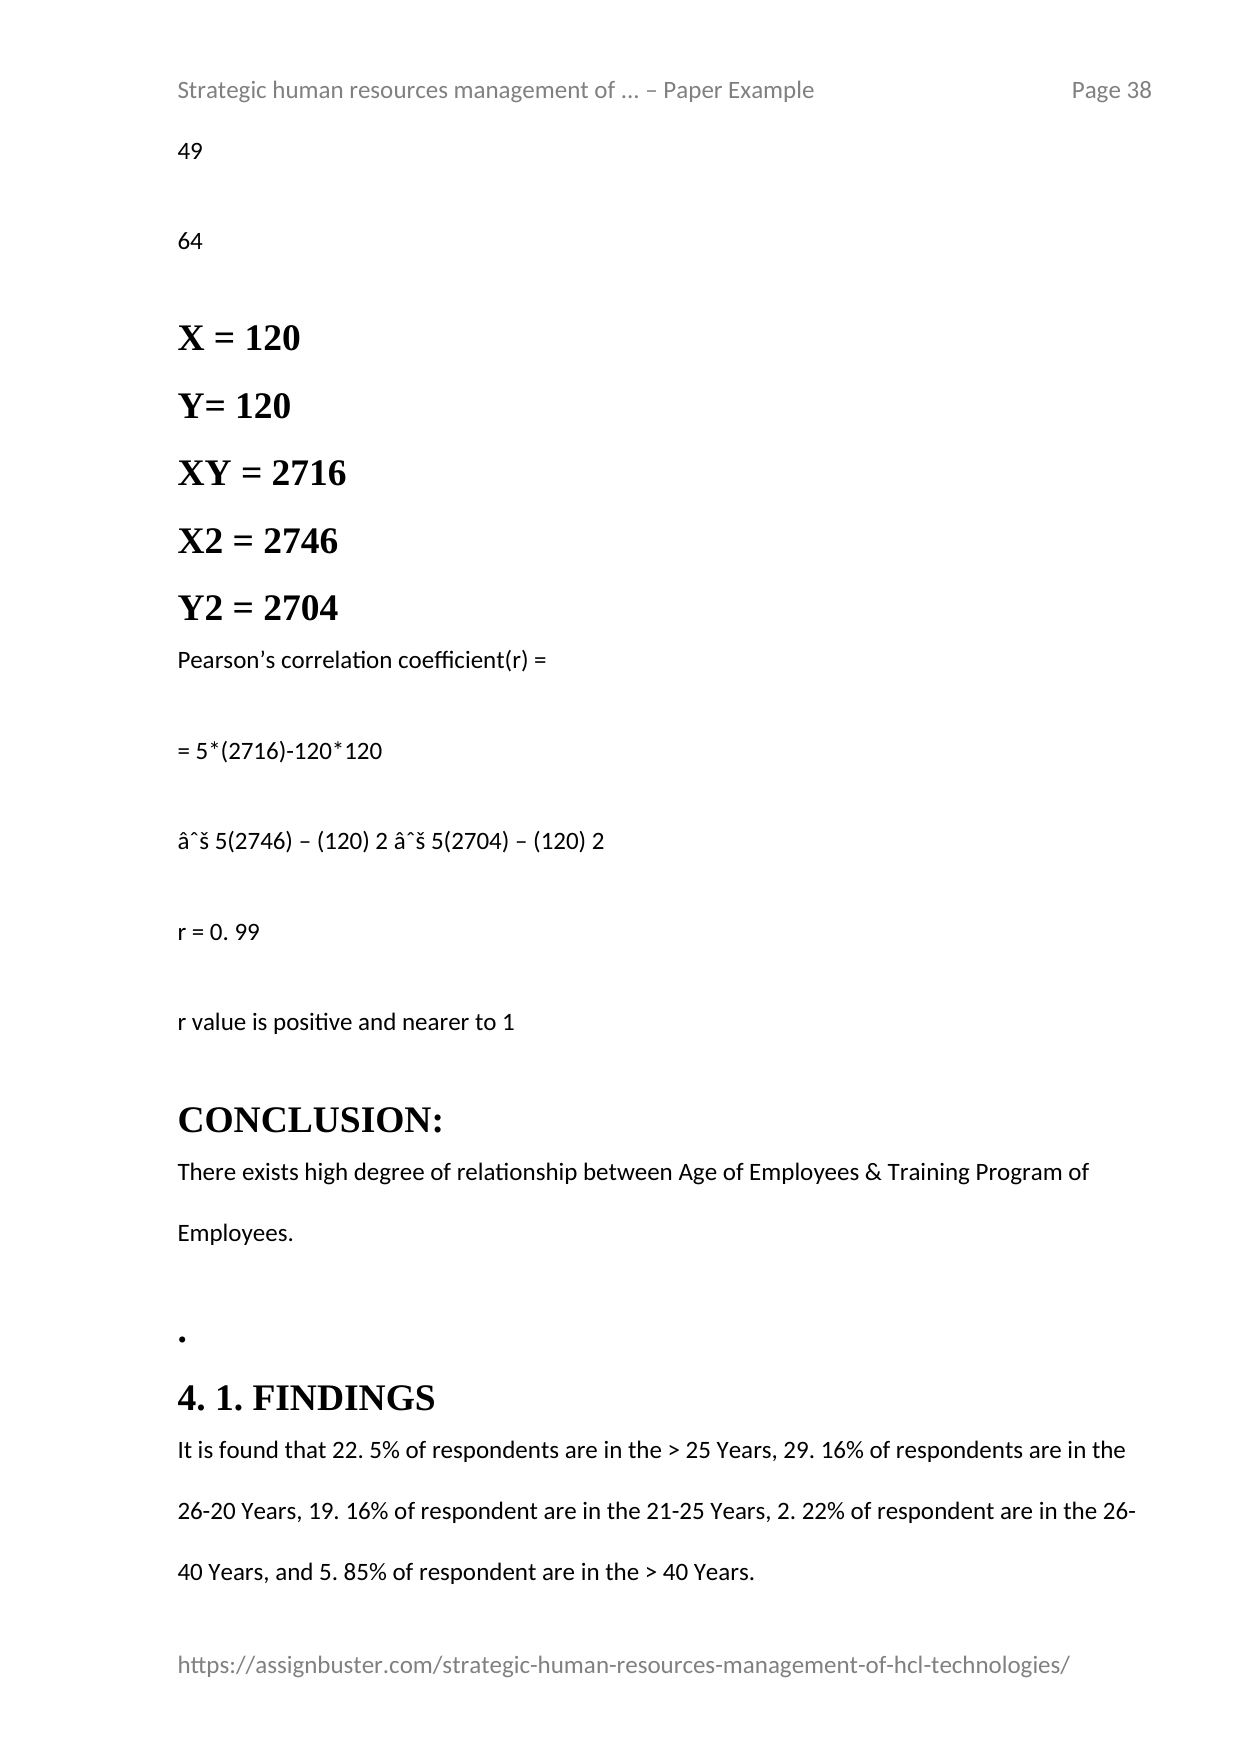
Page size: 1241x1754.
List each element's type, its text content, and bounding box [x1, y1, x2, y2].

text There exists high degree of relationship between Age of Employees & Training Program of Employees. [177, 1156, 1152, 1248]
subtitle CONCLUSION: [177, 1097, 1152, 1140]
text âˆš 5(2746) – (120) 2 âˆš 5(2704) – (120) 2 [177, 826, 1152, 856]
subtitle X2 = 2746 [177, 518, 1152, 561]
text = 5*(2716)-120*120 [177, 735, 1152, 766]
subtitle XY = 2716 [177, 451, 1152, 494]
text r value is positive and nearer to 1 [177, 1007, 1152, 1037]
text Pearson’s correlation coefficient(r) = [177, 644, 1152, 675]
text It is found that 22. 5% of respondents are in the > 25 Years, 29. 16% of respondents are in the 26-20 Years, 19. 16% of respondent are in the 21-25 Years, 2. 22% of respondent are in the 26-40 Years, and 5. 85% of respondent are in the > 40 Years. [177, 1434, 1152, 1587]
text r = 0. 99 [177, 916, 1152, 947]
text 64 [177, 225, 1152, 256]
subtitle Y= 120 [177, 383, 1152, 426]
subtitle . [177, 1308, 1152, 1351]
subtitle Y2 = 2704 [177, 585, 1152, 628]
text 49 [177, 135, 1152, 165]
subtitle X = 120 [177, 316, 1152, 359]
subtitle 4. 1. FINDINGS [177, 1375, 1152, 1418]
